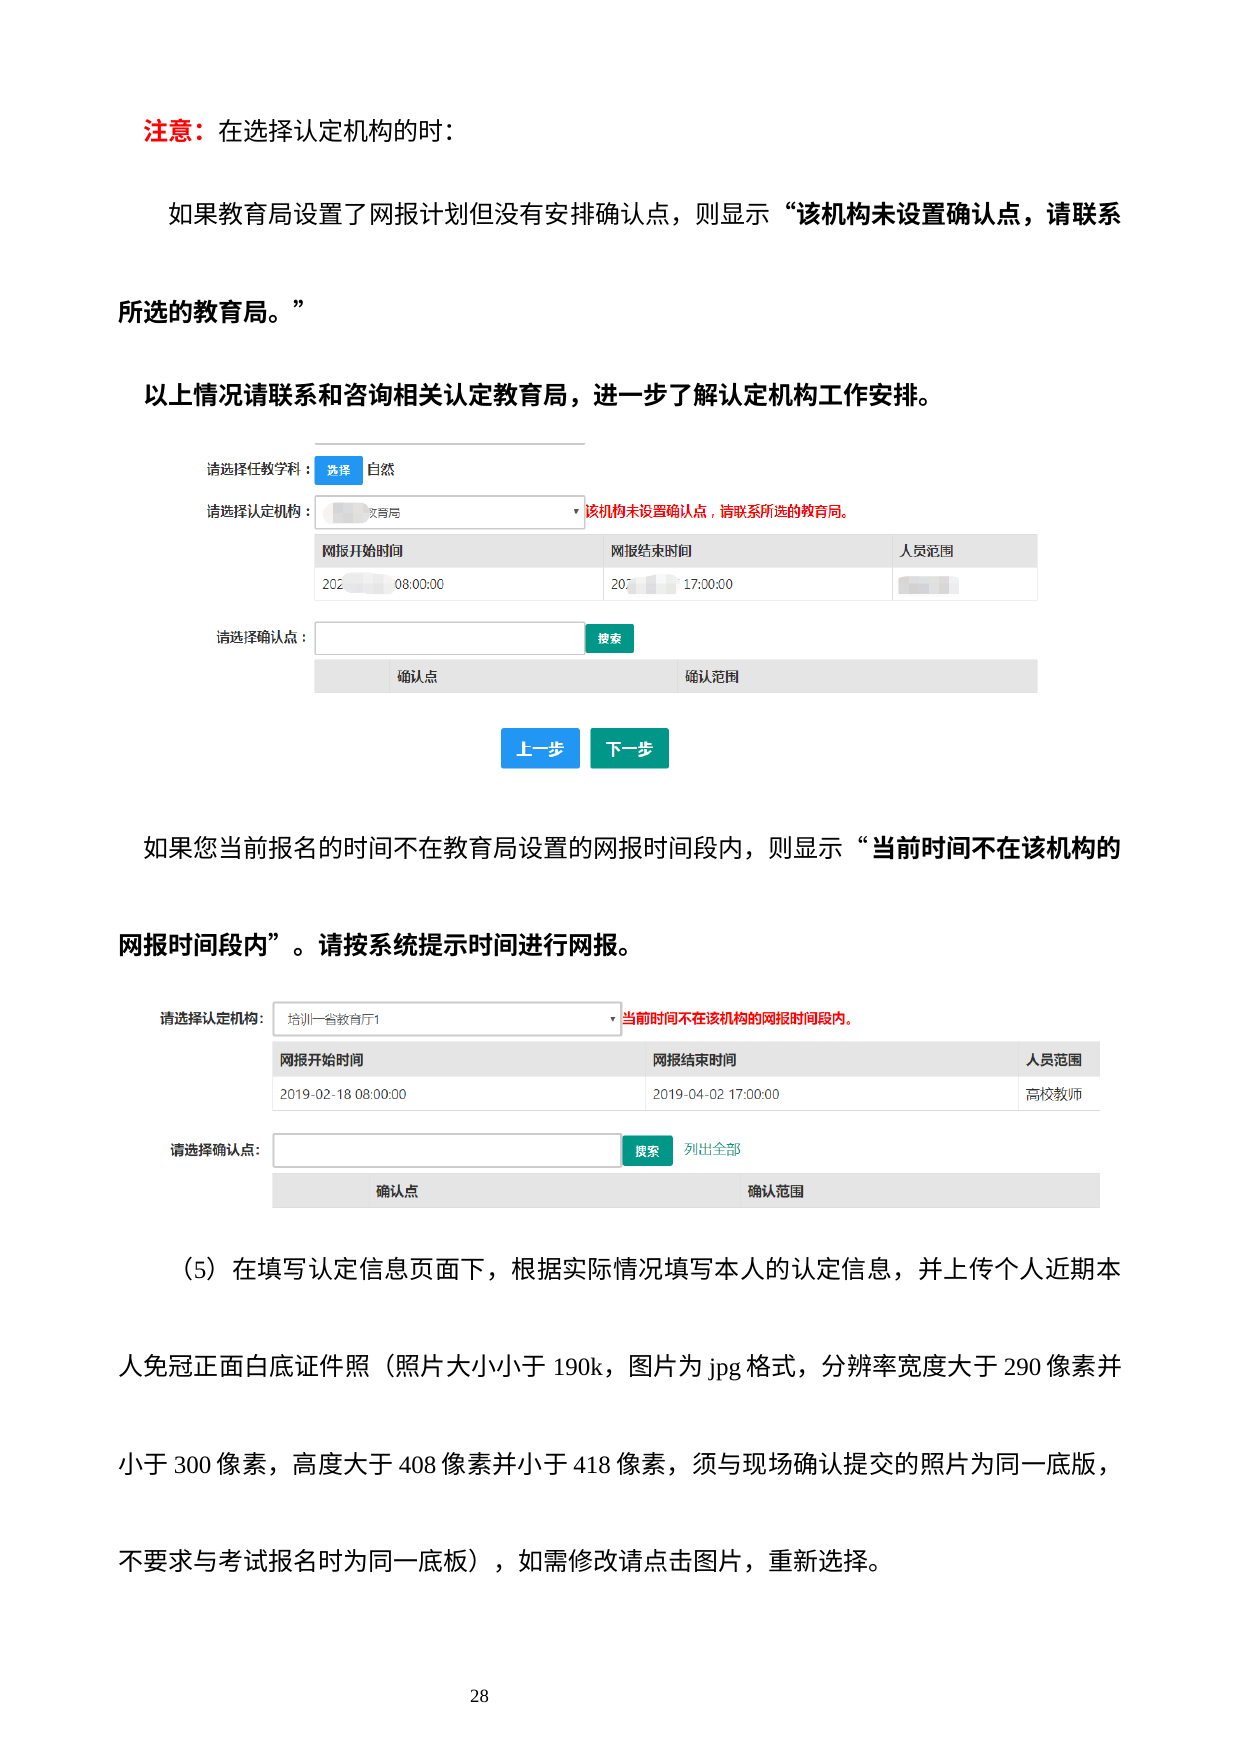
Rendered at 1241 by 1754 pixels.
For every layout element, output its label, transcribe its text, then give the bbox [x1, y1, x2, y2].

text 注意：在选择认定机构的时： [118, 97, 1122, 162]
text （5）在填写认定信息页面下，根据实际情况填写本人的认定信息，并上传个人近期本人免冠正面白底证件照（照片大小小于190k，图片为jpg格式，分辨率宽度大于290像素并小于300像素，高度大于408像素并小于418像素，须与现场确认提交的照片为同一底版，不要求与考试报名时为同一底板），如需修改请点击图片，重新选择。 [118, 1235, 1122, 1592]
picture [140, 994, 1100, 1214]
text 如果教育局设置了网报计划但没有安排确认点，则显示“该机构未设置确认点，请联系所选的教育局。” [118, 180, 1122, 343]
picture [187, 443, 1053, 779]
text 如果您当前报名的时间不在教育局设置的网报时间段内，则显示“当前时间不在该机构的网报时间段内”。请按系统提示时间进行网报。 [118, 814, 1122, 976]
text 以上情况请联系和咨询相关认定教育局，进一步了解认定机构工作安排。 [118, 361, 1122, 426]
